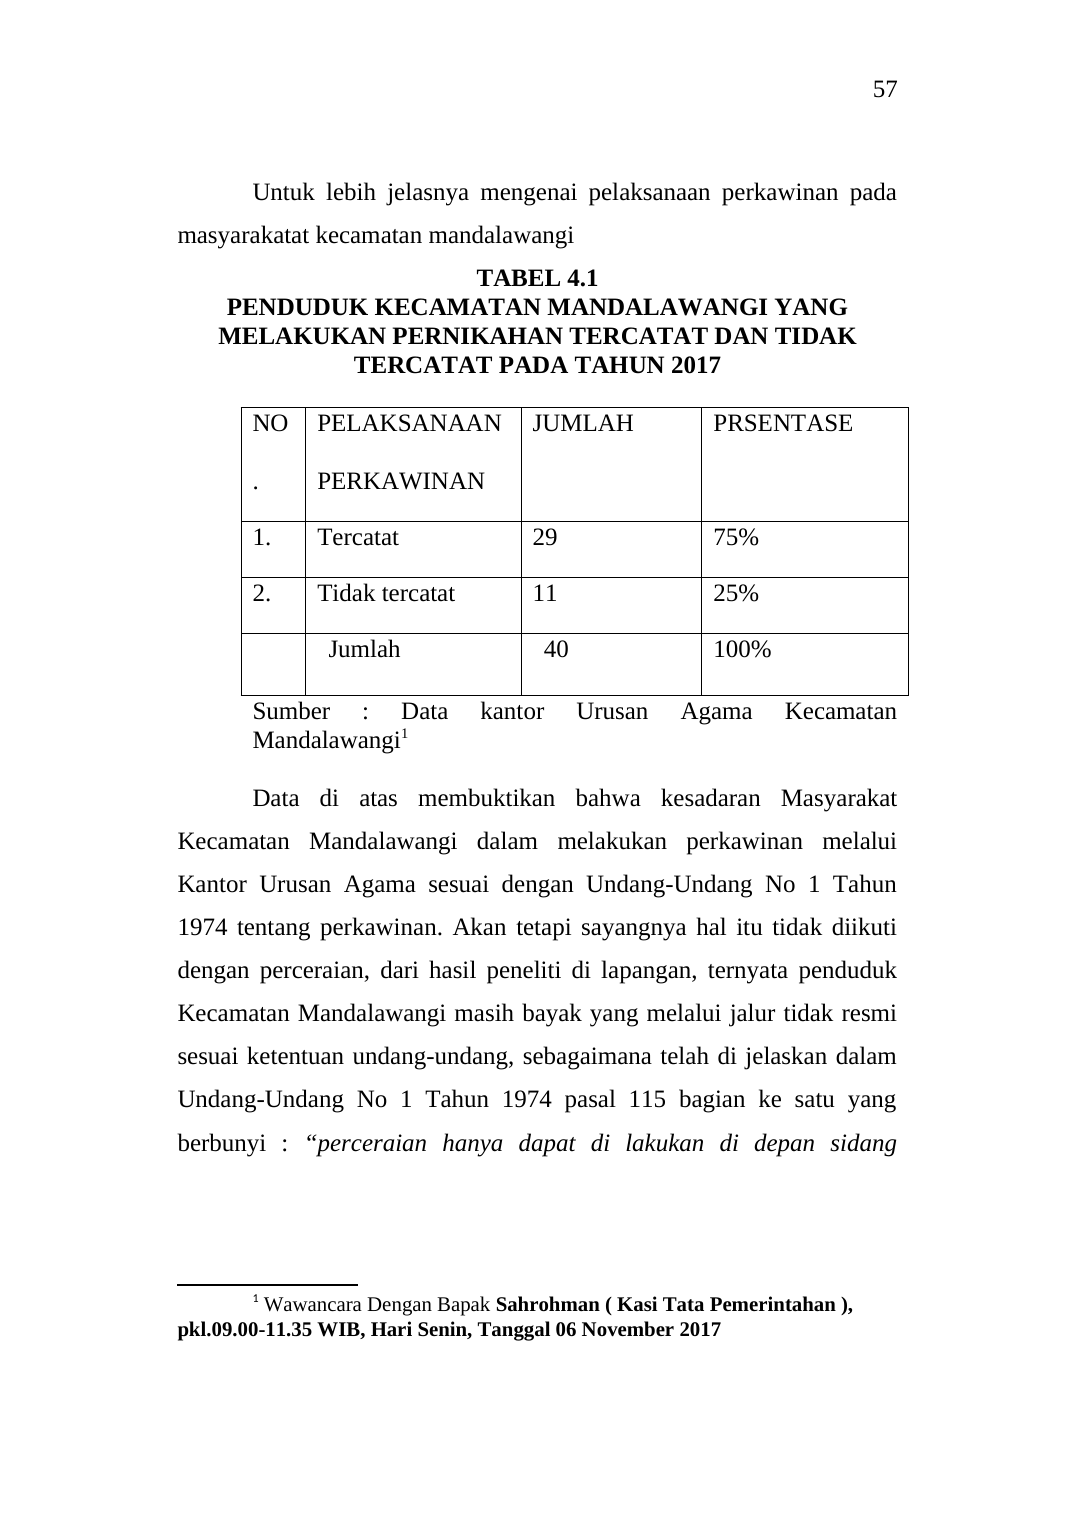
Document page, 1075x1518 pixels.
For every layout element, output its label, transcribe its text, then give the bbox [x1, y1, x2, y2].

text Untuk lebih jelasnya mengenai pelaksanaan perkawinan pada masyarakatat kecamatan mandalawangi [177, 177, 898, 249]
table_cell 40 [522, 634, 701, 695]
table_header JUMLAH [522, 408, 701, 521]
table_cell 100% [702, 634, 908, 695]
table_header PELAKSANAAN PERKAWINAN [306, 408, 521, 521]
table_cell 1. [242, 522, 305, 577]
table_cell 75% [702, 522, 908, 577]
table_cell [242, 634, 305, 695]
table_cell 25% [702, 578, 908, 633]
table_cell 11 [522, 578, 701, 633]
list Sumber : Data kantor Urusan Agama Kecamatan Mandalawangi [252, 696, 898, 754]
text PENDUDUK KECAMATAN MANDALAWANGI YANG MELAKUKAN PERNIKAHAN TERCATAT DAN TIDAK TERCATAT PADA TAHUN 2017 [177, 292, 898, 378]
table_cell Tidak tercatat [306, 578, 521, 633]
table_cell 29 [522, 522, 701, 577]
text TABEL 4.1 [177, 263, 898, 292]
table_cell Jumlah [306, 634, 521, 695]
table_header PRSENTASE [702, 408, 908, 521]
table_cell 2. [242, 578, 305, 633]
table_cell Tercatat [306, 522, 521, 577]
table_header NO. [242, 408, 305, 521]
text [177, 783, 898, 1156]
